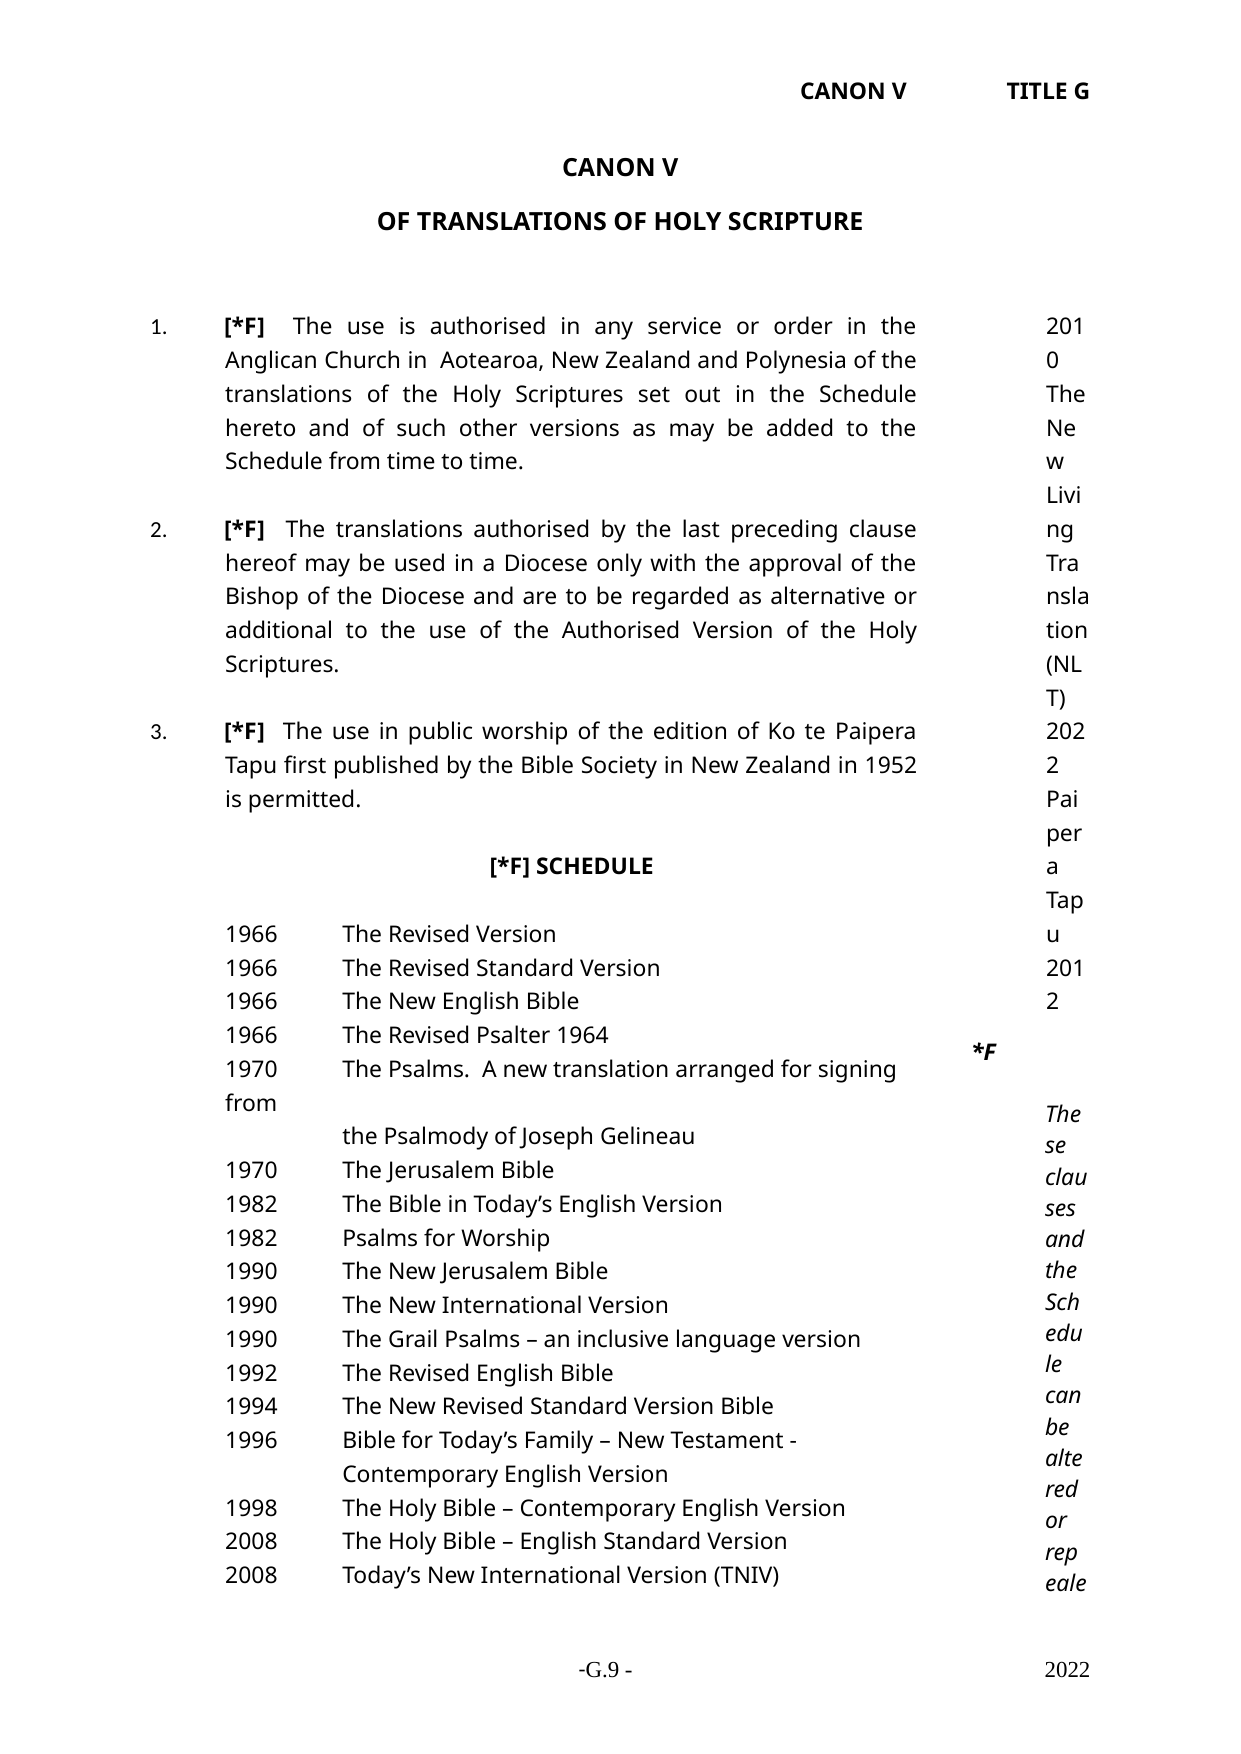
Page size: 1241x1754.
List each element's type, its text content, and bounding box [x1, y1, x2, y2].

list [*F] SCHEDULE [225, 850, 918, 882]
list 1966 The Revised Version [225, 918, 918, 949]
list 2008 Today’s New International Version (TNIV) [225, 1559, 918, 1590]
list 1966 The Revised Psalter 1964 [225, 1019, 918, 1050]
text *F These clauses and the Schedule can be altered or repealed only by way of the procedure stated in the Church of England Empowering Act, 1928 [971, 1036, 1090, 1598]
list 2010 The New Living Translation (NLT) [1046, 310, 1090, 713]
list 1982 The Bible in Today’s English Version [225, 1188, 918, 1219]
list [*F] The use is authorised in any service or order in the Anglican Church in Aotearoa, New Zealand and Polynesia of the translations of the Holy Scriptures set out in the Schedule hereto and of such other versions as may be added to the Schedule from time to time. [150, 310, 918, 477]
list 1998 The Holy Bible – Contemporary English Version [225, 1492, 918, 1523]
list [*F] The use in public worship of the edition of Ko te Paipera Tapu first published by the Bible Society in New Zealand in 1952 is permitted. [150, 715, 918, 814]
list 2022 Paipera Tapu 2012 [1046, 715, 1090, 1017]
list 1992 The Revised English Bible [225, 1357, 918, 1388]
list 1970 The Jerusalem Bible [225, 1154, 918, 1185]
list 1966 The Revised Standard Version [225, 952, 918, 983]
list 1994 The New Revised Standard Version Bible [225, 1390, 918, 1422]
list 1990 The Grail Psalms – an inclusive language version [225, 1323, 918, 1354]
list 2008 The Holy Bible – English Standard Version [225, 1525, 918, 1557]
list 1990 The New Jerusalem Bible [225, 1255, 918, 1287]
list 1970 The Psalms. A new translation arranged for signing from the Psalmody of Joseph Gelineau [225, 1053, 918, 1152]
list 1990 The New International Version [225, 1289, 918, 1320]
text CANON V [150, 150, 1090, 184]
text OF TRANSLATIONS OF HOLY SCRIPTURE [150, 203, 1090, 237]
list 1996 Bible for Today’s Family – New Testament - Contemporary English Version [225, 1424, 918, 1489]
list 1966 The New English Bible [225, 985, 918, 1017]
list [*F] The translations authorised by the last preceding clause hereof may be used in a Diocese only with the approval of the Bishop of the Diocese and are to be regarded as alternative or additional to the use of the Authorised Version of the Holy Scriptures. [150, 513, 918, 679]
list 1982 Psalms for Worship [225, 1222, 918, 1253]
